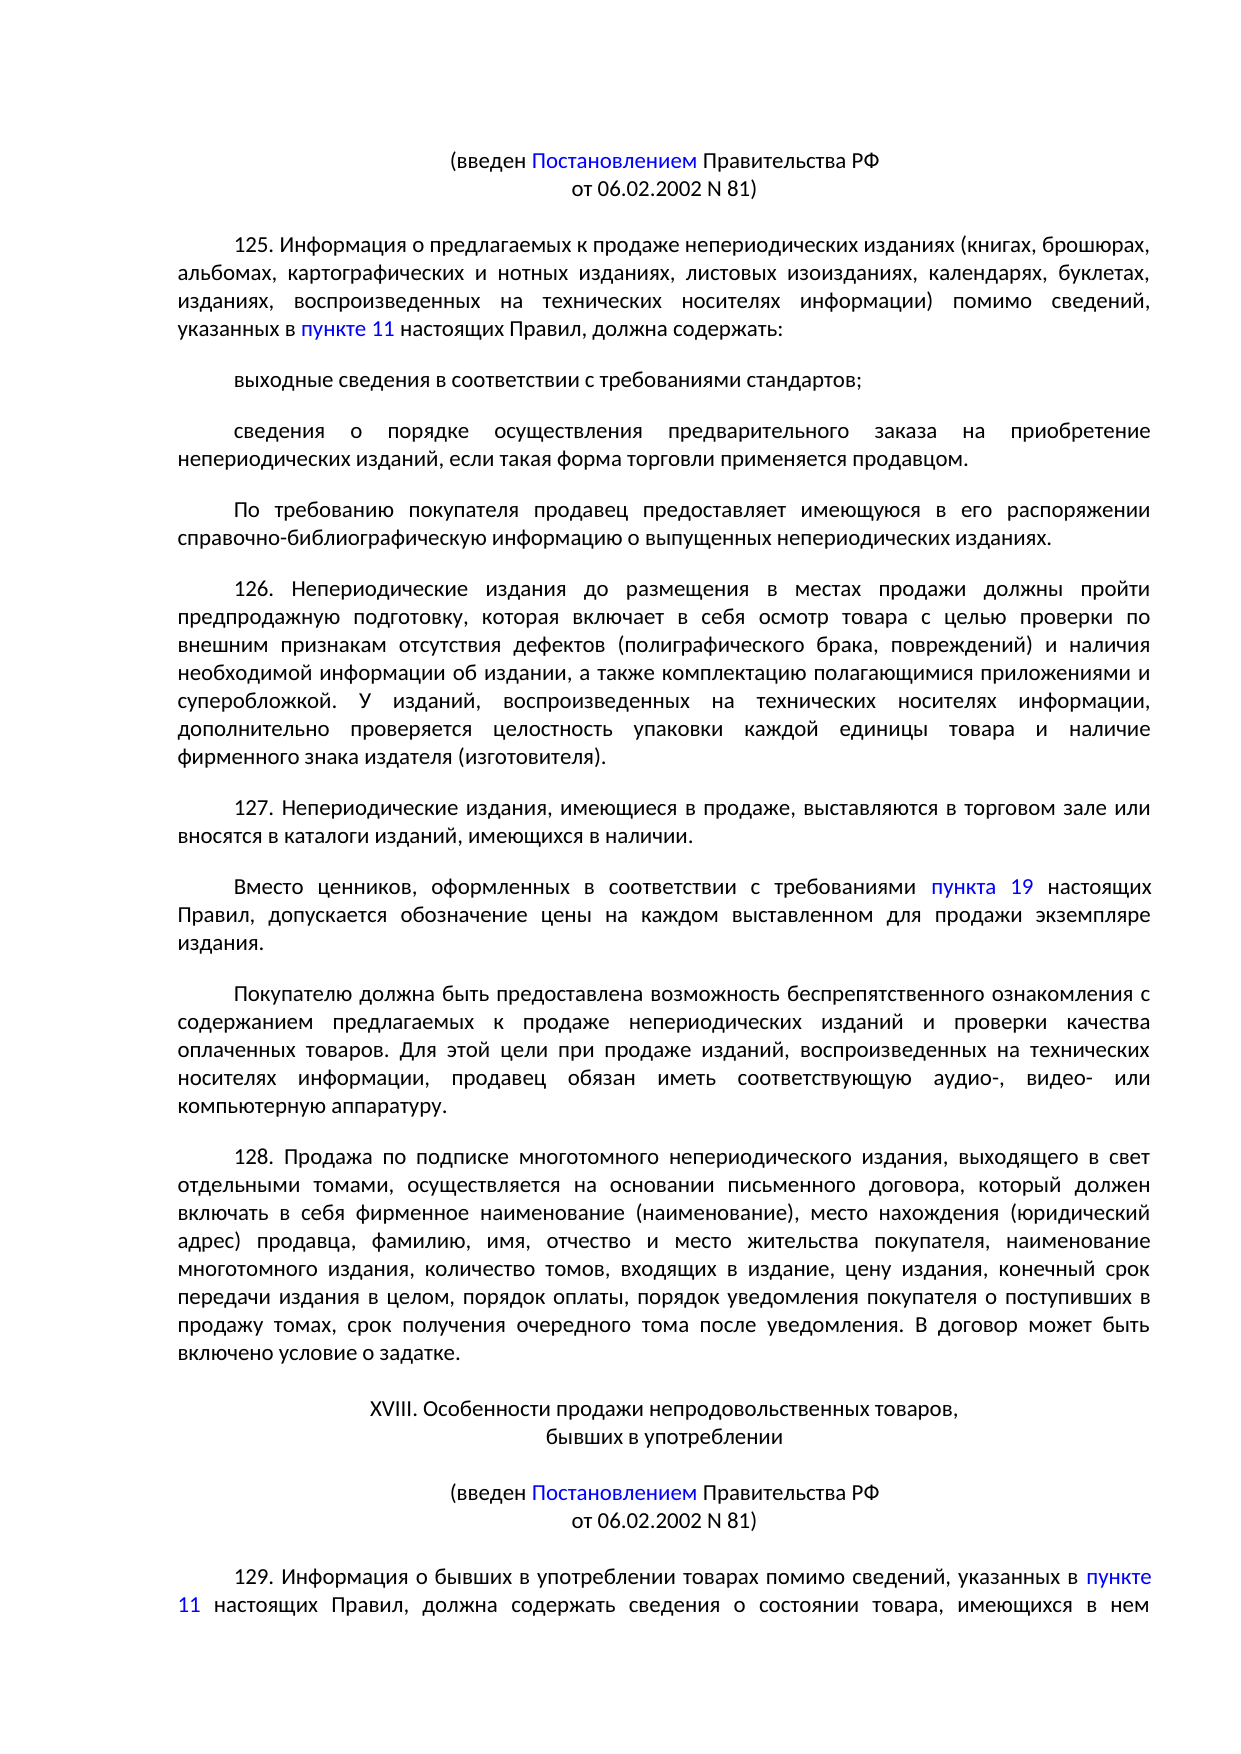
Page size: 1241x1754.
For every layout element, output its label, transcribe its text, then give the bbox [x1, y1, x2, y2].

text По требованию покупателя продавец предоставляет имеющуюся в его распоряжении справочно-библиографическую информацию о выпущенных непериодических изданиях. [177, 495, 1152, 551]
text от 06.02.2002 N 81) [177, 1506, 1152, 1534]
text 127. Непериодические издания, имеющиеся в продаже, выставляются в торговом зале или вносятся в каталоги изданий, имеющихся в наличии. [177, 793, 1152, 849]
text 125. Информация о предлагаемых к продаже непериодических изданиях (книгах, брошюрах, альбомах, картографических и нотных изданиях, листовых изоизданиях, календарях, буклетах, изданиях, воспроизведенных на технических носителях информации) помимо сведений, указанных в пункте 11 настоящих Правил, должна содержать: [177, 230, 1152, 342]
text Покупателю должна быть предоставлена возможность беспрепятственного ознакомления с содержанием предлагаемых к продаже непериодических изданий и проверки качества оплаченных товаров. Для этой цели при продаже изданий, воспроизведенных на технических носителях информации, продавец обязан иметь соответствующую аудио-, видео- или компьютерную аппаратуру. [177, 979, 1152, 1119]
text от 06.02.2002 N 81) [177, 174, 1152, 202]
text XVIII. Особенности продажи непродовольственных товаров, [177, 1394, 1152, 1422]
text (введен Постановлением Правительства РФ [177, 146, 1152, 174]
text выходные сведения в соответствии с требованиями стандартов; [177, 365, 1152, 393]
text 126. Непериодические издания до размещения в местах продажи должны пройти предпродажную подготовку, которая включает в себя осмотр товара с целью проверки по внешним признакам отсутствия дефектов (полиграфического брака, повреждений) и наличия необходимой информации об издании, а также комплектацию полагающимися приложениями и суперобложкой. У изданий, воспроизведенных на технических носителях информации, дополнительно проверяется целостность упаковки каждой единицы товара и наличие фирменного знака издателя (изготовителя). [177, 574, 1152, 770]
text сведения о порядке осуществления предварительного заказа на приобретение непериодических изданий, если такая форма торговли применяется продавцом. [177, 416, 1152, 472]
text бывших в употреблении [177, 1422, 1152, 1450]
text 128. Продажа по подписке многотомного непериодического издания, выходящего в свет отдельными томами, осуществляется на основании письменного договора, который должен включать в себя фирменное наименование (наименование), место нахождения (юридический адрес) продавца, фамилию, имя, отчество и место жительства покупателя, наименование многотомного издания, количество томов, входящих в издание, цену издания, конечный срок передачи издания в целом, порядок оплаты, порядок уведомления покупателя о поступивших в продажу томах, срок получения очередного тома после уведомления. В договор может быть включено условие о задатке. [177, 1142, 1152, 1366]
text Вместо ценников, оформленных в соответствии с требованиями пункта 19 настоящих Правил, допускается обозначение цены на каждом выставленном для продажи экземпляре издания. [177, 872, 1152, 956]
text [177, 1562, 1152, 1618]
text (введен Постановлением Правительства РФ [177, 1478, 1152, 1506]
